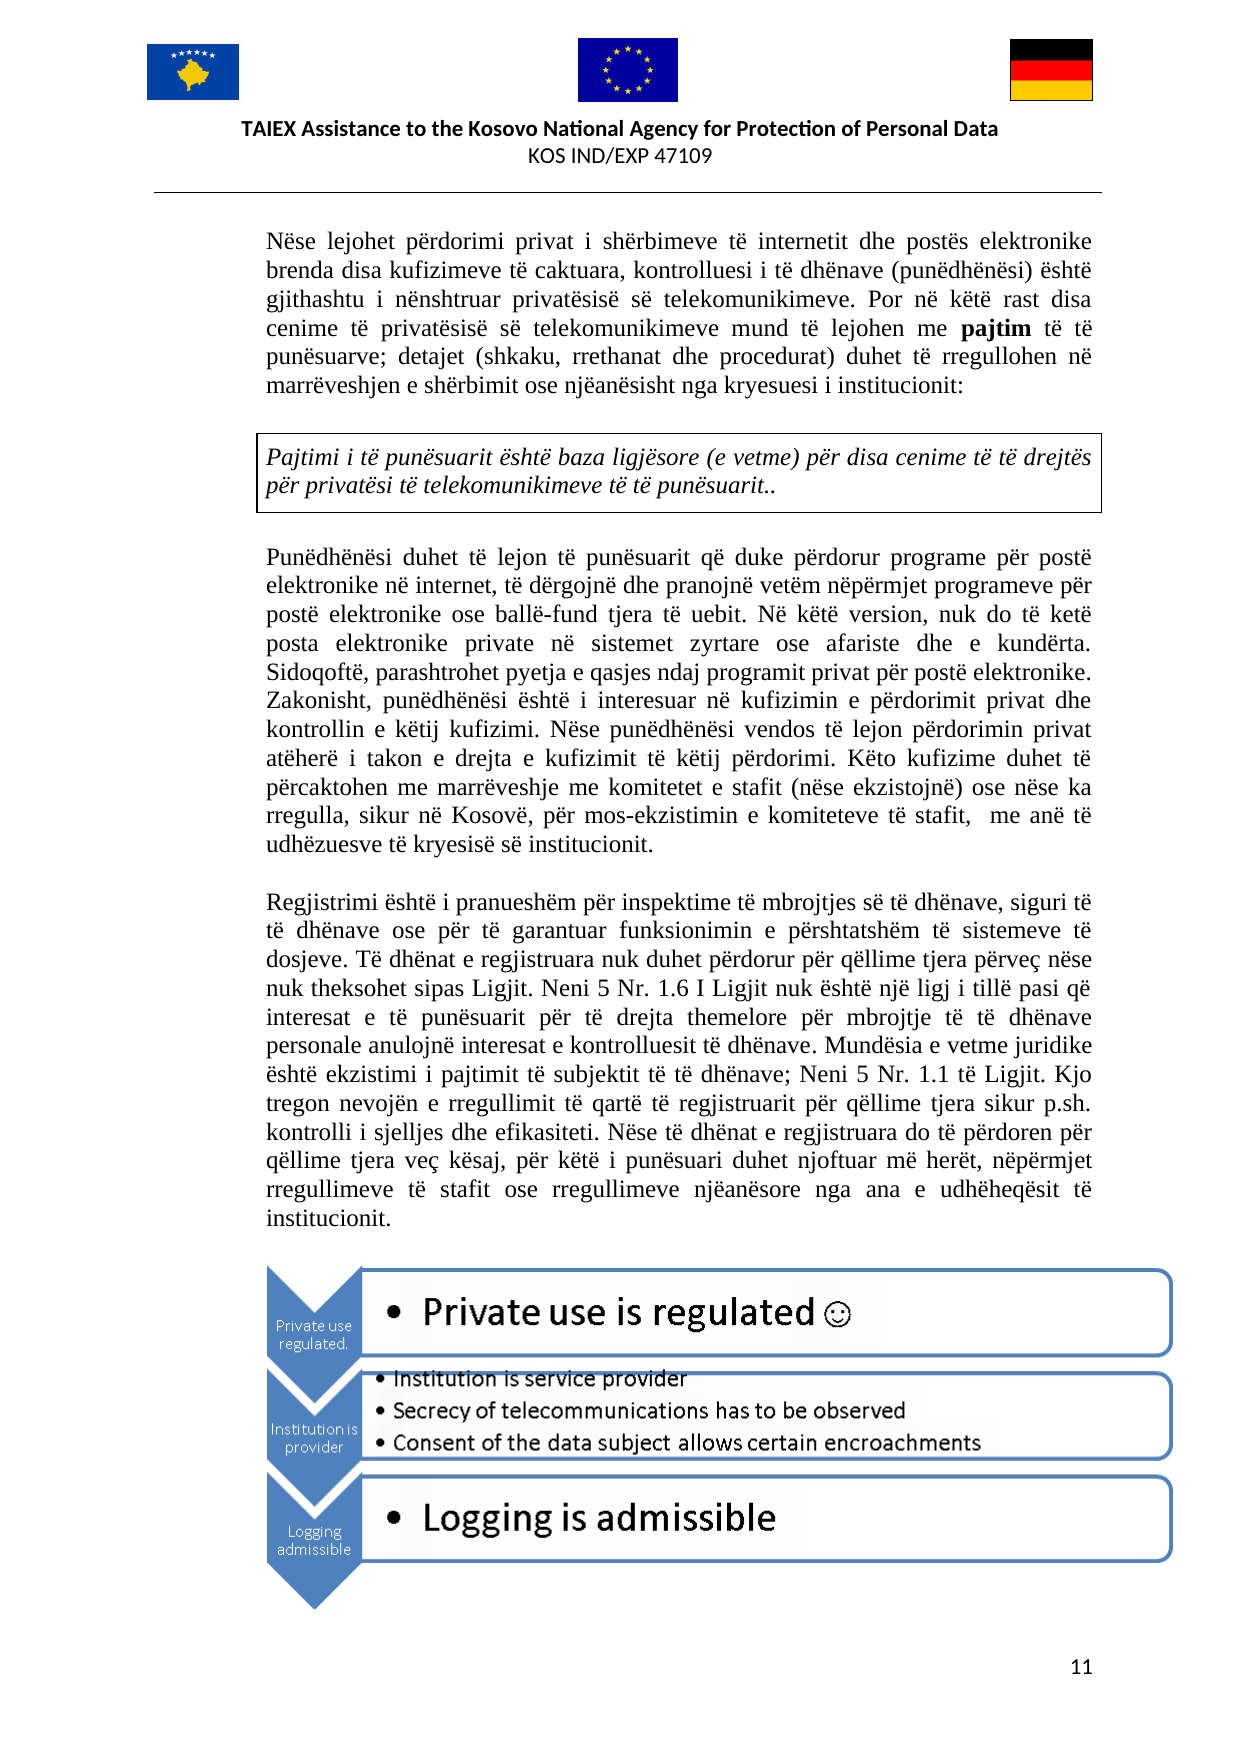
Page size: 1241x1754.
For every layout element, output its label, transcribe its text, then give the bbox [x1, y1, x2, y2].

text Punëdhënësi duhet të lejon të punësuarit që duke përdorur programe për postë elektronike në internet, të dërgojnë dhe pranojnë vetëm nëpërmjet programeve për postë elektronike ose ballë-fund tjera të uebit. Në këtë version, nuk do të ketë posta elektronike private në sistemet zyrtare ose afariste dhe e kundërta. Sidoqoftë, parashtrohet pyetja e qasjes ndaj programit privat për postë elektronike. [266, 542, 1093, 685]
picture [147, 44, 239, 100]
picture [1011, 41, 1092, 100]
list Nëse lejohet përdorimi privat i shërbimeve të internetit dhe postës elektronike brenda disa kufizimeve të caktuara, kontrolluesi i të dhënave (punëdhënësi) është gjithashtu i nënshtruar privatësisë së telekomunikimeve. Por në këtë rast disa cenime të privatësisë së telekomunikimeve mund të lejohen me pajtim të të punësuarve; detajet (shkaku, rrethanat dhe procedurat) duhet të rregullohen në marrëveshjen e shërbimit ose njëanësisht nga kryesuesi i institucionit: [266, 226, 1093, 399]
text Pajtimi i të punësuarit është baza ligjësore (e vetme) për disa cenime të të drejtës për privatësi të telekomunikimeve të të punësuarit.. [258, 434, 1101, 512]
list Regjistrimi është i pranueshëm për inspektime të mbrojtjes së të dhënave, siguri të të dhënave ose për të garantuar funksionimin e përshtatshëm të sistemeve të dosjeve. Të dhënat e regjistruara nuk duhet përdorur për qëllime tjera përveç nëse nuk theksohet sipas Ligjit. Neni 5 Nr. 1.6 I Ligjit nuk është një ligj i tillë pasi që interesat e të punësuarit për të drejta themelore për mbrojtje të të dhënave personale anulojnë interesat e kontrolluesit të dhënave. Mundësia e vetme juridike është ekzistimi i pajtimit të subjektit të të dhënave; Neni 5 Nr. 1.1 të Ligjit. Kjo tregon nevojën e rregullimit të qartë të regjistruarit për qëllime tjera sikur p.sh. kontrolli i sjelljes dhe efikasiteti. Nëse të dhënat e regjistruara do të përdoren për qëllime tjera veç kësaj, për këtë i punësuari duhet njoftuar më herët, nëpërmjet rregullimeve të stafit ose rregullimeve njëanësore nga ana e udhëheqësit të institucionit. [266, 887, 1093, 1232]
text Zakonisht, punëdhënësi është i interesuar në kufizimin e përdorimit privat dhe kontrollin e këtij kufizimi. Nëse punëdhënësi vendos të lejon përdorimin privat atëherë i takon e drejta e kufizimit të këtij përdorimi. Këto kufizime duhet të përcaktohen me marrëveshje me komitetet e stafit (nëse ekzistojnë) ose nëse ka rregulla, sikur në Kosovë, për mos-ekzistimin e komiteteve të stafit, me anë të udhëzuesve të kryesisë së institucionit. [266, 685, 1093, 858]
picture [265, 1265, 1173, 1609]
picture [578, 38, 678, 102]
